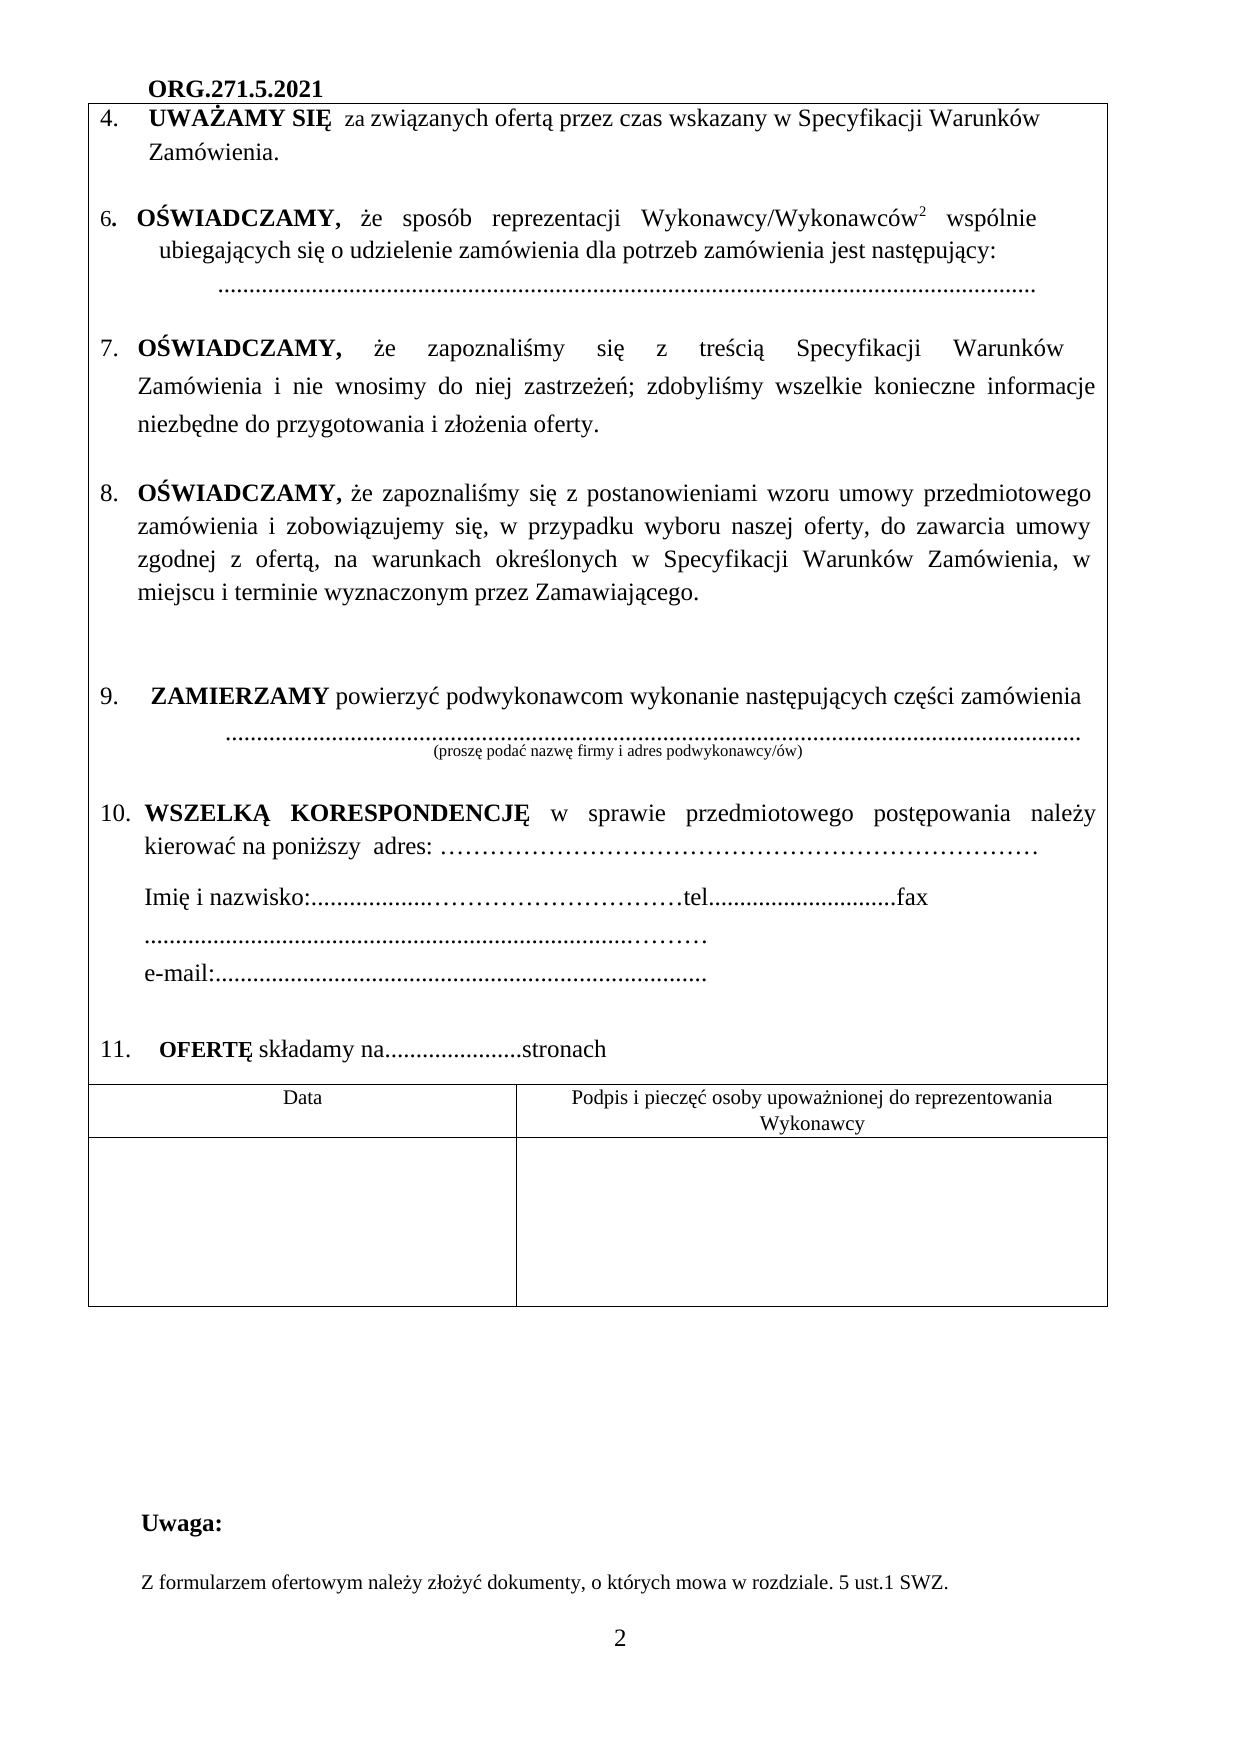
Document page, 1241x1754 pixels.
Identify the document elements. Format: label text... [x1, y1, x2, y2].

list Z formularzem ofertowym należy złożyć dokumenty, o których mowa w rozdziale. 5 ust.1 SWZ. [141, 1570, 1093, 1594]
table_cell [517, 1138, 1107, 1306]
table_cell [89, 104, 1107, 1084]
table_cell Podpis i pieczęć osoby upoważnionej do reprezentowania Wykonawcy [517, 1085, 1107, 1137]
table_cell [89, 1138, 516, 1306]
table_cell Data [89, 1085, 516, 1137]
list Uwaga: [141, 1508, 1093, 1537]
